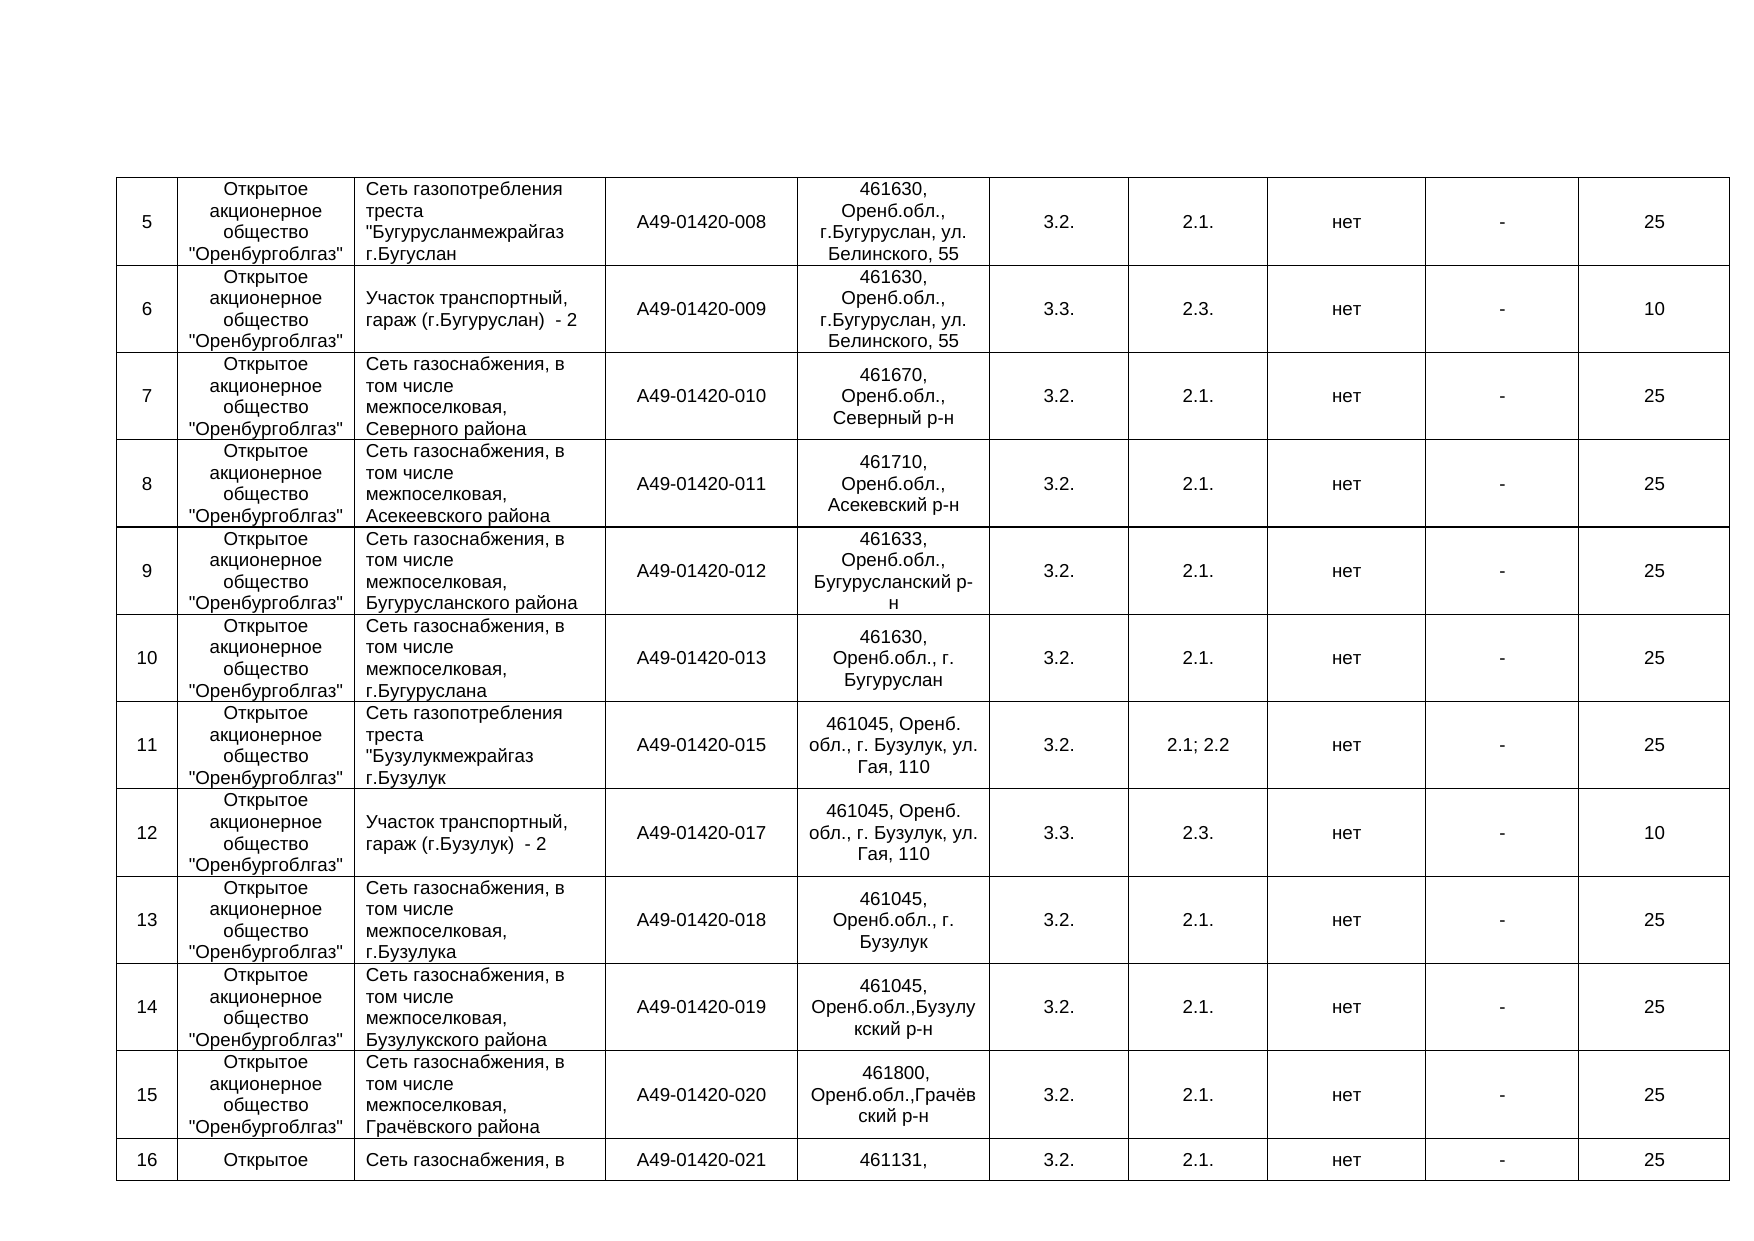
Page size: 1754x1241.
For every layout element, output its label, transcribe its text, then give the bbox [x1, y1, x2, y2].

table_cell 25 [1579, 964, 1729, 1050]
table_cell - [1426, 1139, 1578, 1180]
table_cell Открытое акционерное общество "Оренбургоблгаз" [178, 353, 354, 439]
table_cell - [1426, 1051, 1578, 1137]
table_cell Сеть газоснабжения, в том числе межпоселковая, Бугурусланского района [355, 528, 605, 614]
table_cell нет [1268, 178, 1425, 264]
table_cell 2.1. [1129, 964, 1267, 1050]
table_cell 8 [117, 440, 177, 526]
table_cell 3.2. [990, 1139, 1128, 1180]
table_cell 5 [117, 178, 177, 264]
table_cell 461630, Оренб.обл., г.Бугуруслан, ул. Белинского, 55 [798, 178, 989, 264]
table_cell нет [1268, 1051, 1425, 1137]
table_cell 3.2. [990, 615, 1128, 701]
table_cell 461670, Оренб.обл., Северный р-н [798, 353, 989, 439]
table_cell - [1426, 877, 1578, 963]
table_cell 14 [117, 964, 177, 1050]
table_cell А49-01420-010 [606, 353, 797, 439]
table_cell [798, 1139, 989, 1180]
table_cell А49-01420-008 [606, 178, 797, 264]
table_cell 25 [1579, 353, 1729, 439]
table_cell А49-01420-021 [606, 1139, 797, 1180]
table_cell 3.3. [990, 789, 1128, 876]
table_cell Сеть газопотребления треста "Бузулукмежрайгаз г.Бузулук [355, 702, 605, 788]
table_cell - [1426, 615, 1578, 701]
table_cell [178, 1139, 354, 1180]
table_cell 2.1. [1129, 440, 1267, 526]
table_cell - [1426, 964, 1578, 1050]
table_cell нет [1268, 964, 1425, 1050]
table_cell 461630, Оренб.обл., г. Бугуруслан [798, 615, 989, 701]
table_cell нет [1268, 877, 1425, 963]
table_cell 2.1. [1129, 178, 1267, 264]
table_cell - [1426, 789, 1578, 876]
table_cell Участок транспортный, гараж (г.Бугуруслан) - 2 [355, 266, 605, 352]
table_cell 2.1. [1129, 1051, 1267, 1137]
table_cell нет [1268, 1139, 1425, 1180]
table_cell 25 [1579, 877, 1729, 963]
table_cell 12 [117, 789, 177, 876]
table_cell А49-01420-019 [606, 964, 797, 1050]
table_cell - [1426, 440, 1578, 526]
table_cell 461800, Оренб.обл.,Грачёвский р-н [798, 1051, 989, 1137]
table_cell Открытое акционерное общество "Оренбургоблгаз" [178, 964, 354, 1050]
table_cell А49-01420-012 [606, 528, 797, 614]
table_cell 11 [117, 702, 177, 788]
table_cell - [1426, 702, 1578, 788]
table_cell Сеть газоснабжения, в том числе межпоселковая, г.Бугуруслана [355, 615, 605, 701]
table_cell нет [1268, 702, 1425, 788]
table_cell 10 [1579, 789, 1729, 876]
table_cell 3.2. [990, 964, 1128, 1050]
table_cell 7 [117, 353, 177, 439]
table_cell 25 [1579, 528, 1729, 614]
table_cell 13 [117, 877, 177, 963]
table_cell Открытое акционерное общество "Оренбургоблгаз" [178, 702, 354, 788]
table_cell 461630, Оренб.обл., г.Бугуруслан, ул. Белинского, 55 [798, 266, 989, 352]
table_cell 25 [1579, 702, 1729, 788]
table_cell Открытое акционерное общество "Оренбургоблгаз" [178, 528, 354, 614]
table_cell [355, 1139, 605, 1180]
table_cell 9 [117, 528, 177, 614]
table_cell 3.2. [990, 528, 1128, 614]
table_cell А49-01420-017 [606, 789, 797, 876]
table_cell Открытое акционерное общество "Оренбургоблгаз" [178, 789, 354, 876]
table_cell нет [1268, 353, 1425, 439]
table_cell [178, 178, 354, 264]
table_cell 2.3. [1129, 789, 1267, 876]
table_cell 16 [117, 1139, 177, 1180]
table_cell нет [1268, 615, 1425, 701]
table_cell 10 [1579, 266, 1729, 352]
table_cell 3.2. [990, 877, 1128, 963]
table_cell 2.1. [1129, 528, 1267, 614]
table_cell 2.1. [1129, 353, 1267, 439]
table_cell 3.2. [990, 702, 1128, 788]
table_cell 461045, Оренб.обл.,Бузулукский р-н [798, 964, 989, 1050]
table_cell Сеть газоснабжения, в том числе межпоселковая, Бузулукского района [355, 964, 605, 1050]
table_cell 461710, Оренб.обл., Асекевский р-н [798, 440, 989, 526]
table_cell Сеть газоснабжения, в том числе межпоселковая, Асекеевского района [355, 440, 605, 526]
table_cell 25 [1579, 1051, 1729, 1137]
table_cell А49-01420-015 [606, 702, 797, 788]
table_cell - [1426, 528, 1578, 614]
table_cell Открытое акционерное общество "Оренбургоблгаз" [178, 440, 354, 526]
table_cell 25 [1579, 440, 1729, 526]
table_cell 2.3. [1129, 266, 1267, 352]
table_cell А49-01420-020 [606, 1051, 797, 1137]
table_cell Сеть газоснабжения, в том числе межпоселковая, г.Бузулука [355, 877, 605, 963]
table_cell 3.2. [990, 1051, 1128, 1137]
table_cell Сеть газопотребления треста "Бугурусланмежрайгаз г.Бугуслан [355, 178, 605, 264]
table_cell 2.1. [1129, 1139, 1267, 1180]
table_cell 461045, Оренб. обл., г. Бузулук, ул. Гая, 110 [798, 789, 989, 876]
table_cell - [1426, 178, 1578, 264]
table_cell А49-01420-013 [606, 615, 797, 701]
table_cell Сеть газоснабжения, в том числе межпоселковая, Грачёвского района [355, 1051, 605, 1137]
table_cell 10 [117, 615, 177, 701]
table_cell 2.1. [1129, 877, 1267, 963]
table_cell 461633, Оренб.обл., Бугурусланский р-н [798, 528, 989, 614]
table_cell 2.1. [1129, 615, 1267, 701]
table_cell 2.1; 2.2 [1129, 702, 1267, 788]
table_cell Сеть газоснабжения, в том числе межпоселковая, Северного района [355, 353, 605, 439]
table_cell Открытое акционерное общество "Оренбургоблгаз" [178, 266, 354, 352]
table_cell 6 [117, 266, 177, 352]
table_cell - [1426, 353, 1578, 439]
table_cell 461045, Оренб.обл., г. Бузулук [798, 877, 989, 963]
table_cell А49-01420-018 [606, 877, 797, 963]
table_cell 3.2. [990, 178, 1128, 264]
table_cell нет [1268, 440, 1425, 526]
table_cell Участок транспортный, гараж (г.Бузулук) - 2 [355, 789, 605, 876]
table_cell Открытое акционерное общество "Оренбургоблгаз" [178, 1051, 354, 1137]
table_cell Открытое акционерное общество "Оренбургоблгаз" [178, 615, 354, 701]
table_cell нет [1268, 789, 1425, 876]
table_cell 3.3. [990, 266, 1128, 352]
table_cell А49-01420-009 [606, 266, 797, 352]
table_cell А49-01420-011 [606, 440, 797, 526]
table_cell 461045, Оренб. обл., г. Бузулук, ул. Гая, 110 [798, 702, 989, 788]
table_cell - [1426, 266, 1578, 352]
table_cell 3.2. [990, 353, 1128, 439]
table_cell 15 [117, 1051, 177, 1137]
table_cell 25 [1579, 615, 1729, 701]
table_cell нет [1268, 266, 1425, 352]
table_cell Открытое акционерное общество "Оренбургоблгаз" [178, 877, 354, 963]
table_cell 25 [1579, 1139, 1729, 1180]
table_cell нет [1268, 528, 1425, 614]
table_cell 25 [1579, 178, 1729, 264]
table_cell 3.2. [990, 440, 1128, 526]
